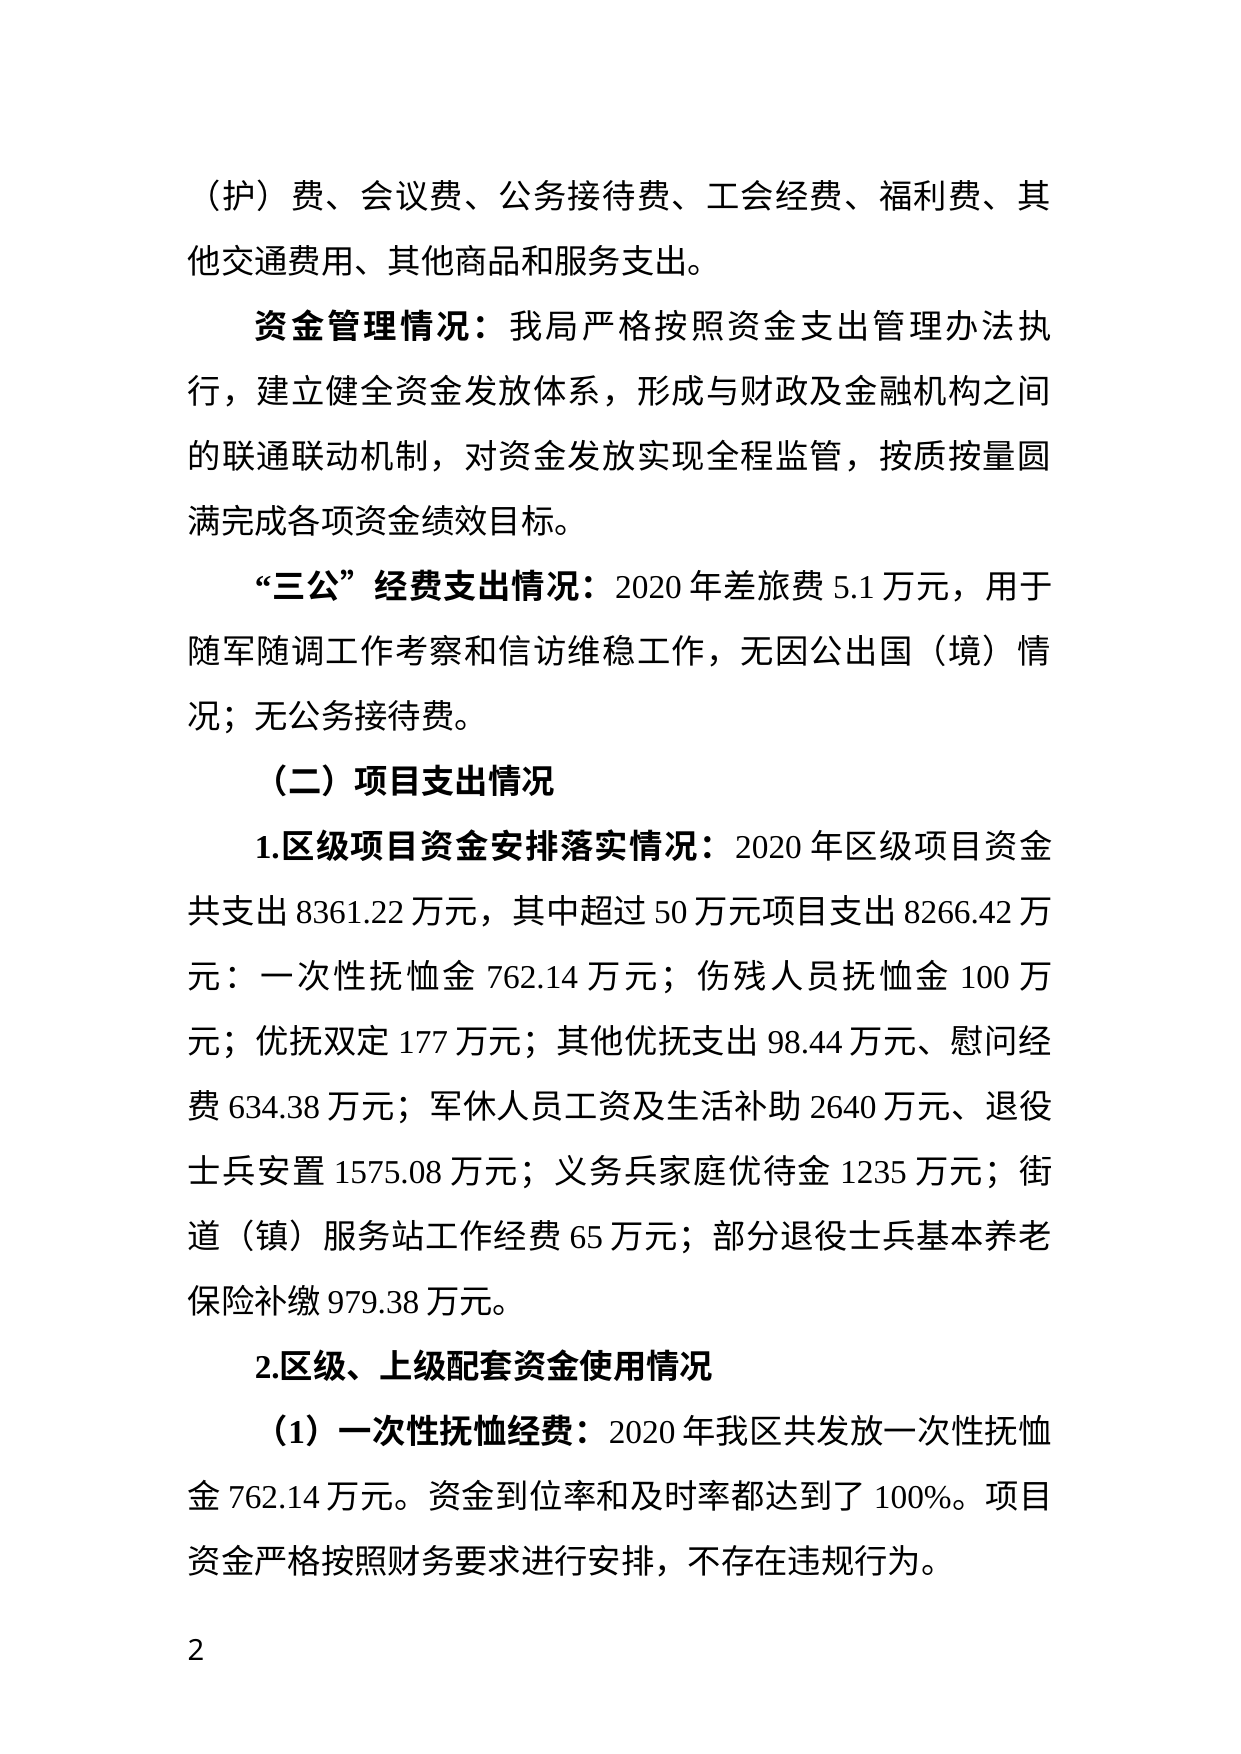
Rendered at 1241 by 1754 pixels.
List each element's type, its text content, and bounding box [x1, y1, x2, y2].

list 1.区级项目资金安排落实情况：2020年区级项目资金共支出8361.22万元，其中超过50万元项目支出8266.42万元：一次性抚恤金762.14万元；伤残人员抚恤金100万元；优抚双定177万元；其他优抚支出98.44万元、慰问经费634.38万元；军休人员工资及生活补助2640万元、退役士兵安置1575.08万元；义务兵家庭优待金1235万元；街道（镇）服务站工作经费65万元；部分退役士兵基本养老保险补缴979.38万元。 [187, 812, 1053, 1332]
list 资金管理情况：我局严格按照资金支出管理办法执行，建立健全资金发放体系，形成与财政及金融机构之间的联通联动机制，对资金发放实现全程监管，按质按量圆满完成各项资金绩效目标。 [187, 292, 1053, 552]
list （1）一次性抚恤经费：2020年我区共发放一次性抚恤金762.14万元。资金到位率和及时率都达到了100%。项目资金严格按照财务要求进行安排，不存在违规行为。 [187, 1397, 1053, 1592]
list 2.区级、上级配套资金使用情况 [187, 1332, 1053, 1397]
list “三公”经费支出情况：2020年差旅费5.1万元，用于随军随调工作考察和信访维稳工作，无因公出国（境）情况；无公务接待费。 [187, 552, 1053, 747]
list （二）项目支出情况 [187, 747, 1053, 812]
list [187, 162, 1053, 292]
